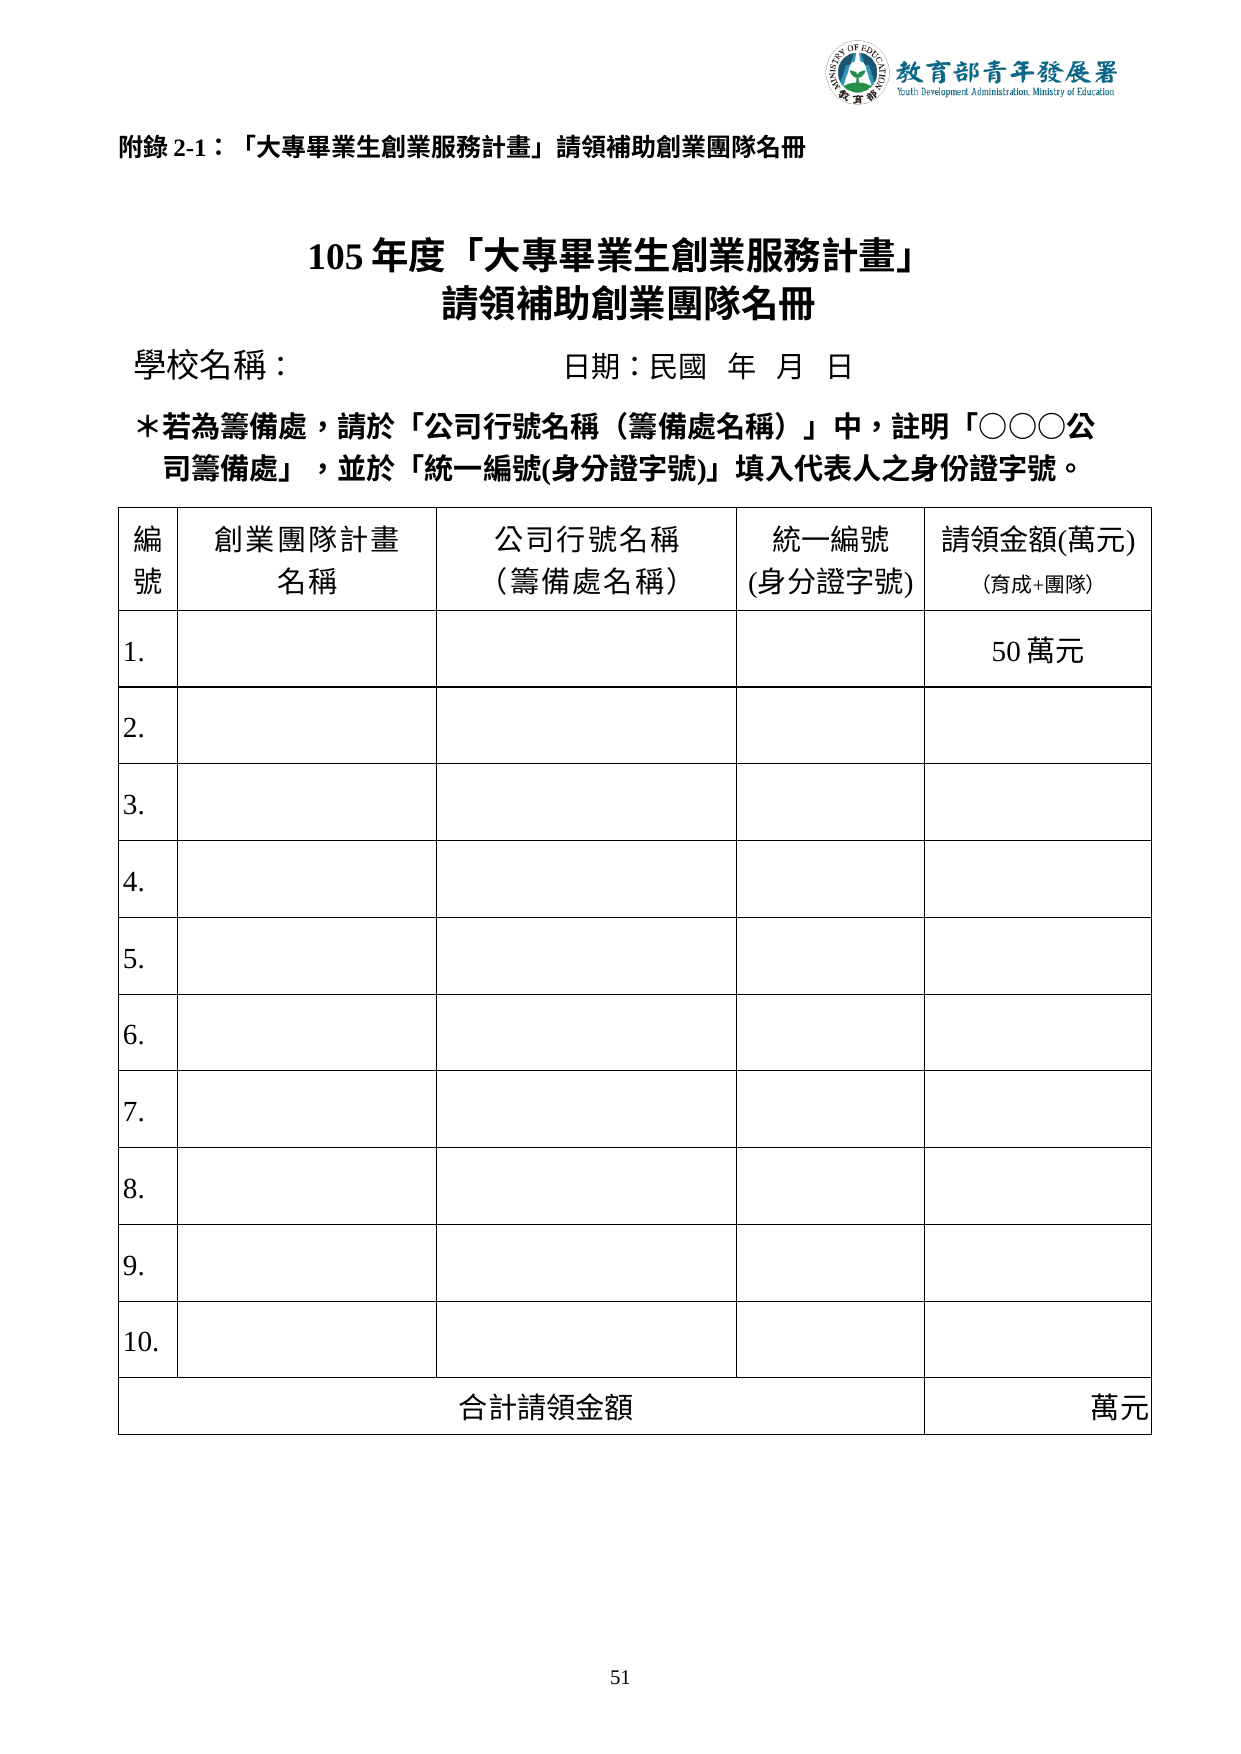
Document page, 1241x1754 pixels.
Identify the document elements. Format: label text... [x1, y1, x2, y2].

table_cell [178, 611, 436, 686]
table_cell [178, 841, 436, 917]
table_cell [925, 995, 1151, 1070]
table_cell [178, 1225, 436, 1301]
table_cell [437, 1225, 736, 1301]
table_cell [925, 841, 1151, 917]
table_cell [925, 1225, 1151, 1301]
table_cell [737, 918, 924, 993]
text 學校名稱： 日期：民國 年 月 日 [133, 344, 1122, 386]
table_cell [925, 764, 1151, 840]
table_cell [119, 841, 177, 917]
table_header 請領金額(萬元) （育成+團隊） [925, 508, 1151, 609]
table_cell [437, 1302, 736, 1377]
table_cell [737, 764, 924, 840]
table_cell 合計請領金額 [119, 1378, 924, 1434]
table_cell [737, 611, 924, 686]
table_cell [437, 611, 736, 686]
table_cell [737, 688, 924, 763]
table_cell [925, 1148, 1151, 1224]
text 附錄2-1：「大專畢業生創業服務計畫」請領補助創業團隊名冊 [118, 127, 1122, 164]
text 105年度「大專畢業生創業服務計畫」 [118, 226, 1122, 280]
table_header 編 號 [119, 508, 177, 609]
table_cell [178, 1302, 436, 1377]
table_cell [119, 1225, 177, 1301]
table_cell [737, 1225, 924, 1301]
table_cell [178, 764, 436, 840]
table_cell [178, 918, 436, 993]
table_cell 萬元 [925, 1378, 1151, 1434]
table_cell [178, 1071, 436, 1147]
table_header 公司行號名稱 （籌備處名稱） [437, 508, 736, 609]
table_cell [737, 1302, 924, 1377]
table_cell [437, 995, 736, 1070]
table_cell [178, 995, 436, 1070]
table_cell [437, 918, 736, 993]
table_header 統一編號 (身分證字號) [737, 508, 924, 609]
table_cell [925, 1302, 1151, 1377]
table_cell [925, 688, 1151, 763]
table_cell [437, 841, 736, 917]
text ＊若為籌備處，請於「公司行號名稱（籌備處名稱）」中，註明「○○○公司籌備處」，並於「統一編號(身分證字號)」填入代表人之身份證字號。 [133, 404, 1122, 488]
table_cell [119, 611, 177, 686]
table_cell [737, 995, 924, 1070]
table_header 創業團隊計畫 名稱 [178, 508, 436, 609]
table_cell [925, 1071, 1151, 1147]
table_cell 50萬元 [925, 611, 1151, 686]
table_cell [737, 841, 924, 917]
table_cell [119, 1071, 177, 1147]
table_cell [119, 995, 177, 1070]
table_cell [178, 1148, 436, 1224]
table_cell [437, 1148, 736, 1224]
table_cell [437, 764, 736, 840]
table_cell [178, 688, 436, 763]
picture [818, 35, 1123, 109]
table_cell [925, 918, 1151, 993]
table_cell [737, 1148, 924, 1224]
table_cell [119, 764, 177, 840]
table_cell [437, 688, 736, 763]
table_cell [437, 1071, 736, 1147]
table_cell [119, 1148, 177, 1224]
text 請領補助創業團隊名冊 [135, 284, 1122, 325]
table_cell [119, 1302, 177, 1377]
table_cell [119, 688, 177, 763]
table_cell [737, 1071, 924, 1147]
table_cell [119, 918, 177, 993]
